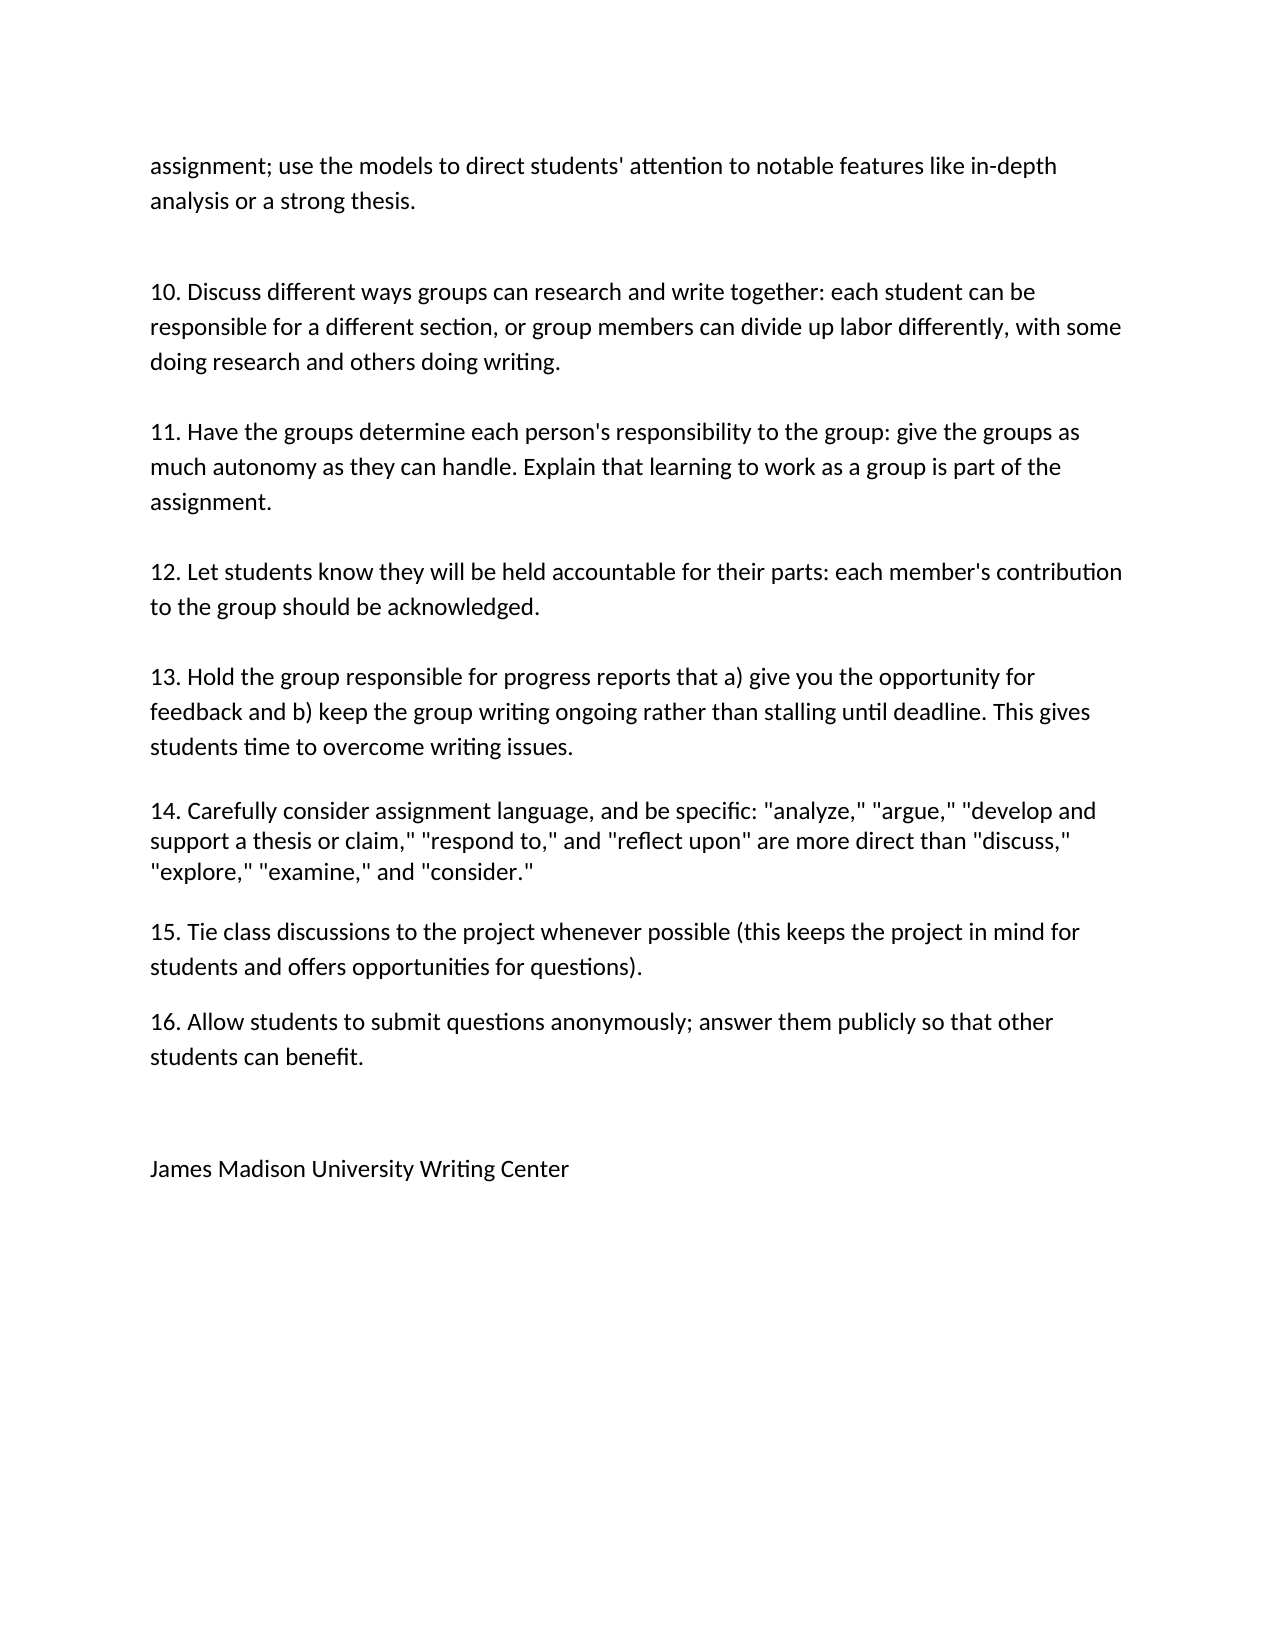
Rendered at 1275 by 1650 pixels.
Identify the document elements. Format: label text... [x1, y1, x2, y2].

text 14. Carefully consider assignment language, and be specific: "analyze," "argue," "develop and support a thesis or claim," "respond to," and "reflect upon" are more direct than "discuss," "explore," "examine," and "consider." [150, 795, 1125, 887]
text 10. Discuss different ways groups can research and write together: each student can be responsible for a different section, or group members can divide up labor differently, with some doing research and others doing writing. 11. Have the groups determine each person's responsibility to the group: give the groups as much autonomy as they can handle. Explain that learning to work as a group is part of the assignment. 12. Let students know they will be held accountable for their parts: each member's contribution to the group should be acknowledged. 13. Hold the group responsible for progress reports that a) give you the opportunity for feedback and b) keep the group writing ongoing rather than stalling until deadline. This gives students time to overcome writing issues. [150, 241, 1125, 761]
text James Madison University Writing Center [150, 1153, 1125, 1184]
text 15. Tie class discussions to the project whenever possible (this keeps the project in mind for students and offers opportunities for questions). [150, 916, 1125, 981]
text 16. Allow students to submit questions anonymously; answer them publicly so that other students can benefit. [150, 1007, 1125, 1072]
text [150, 150, 1125, 216]
